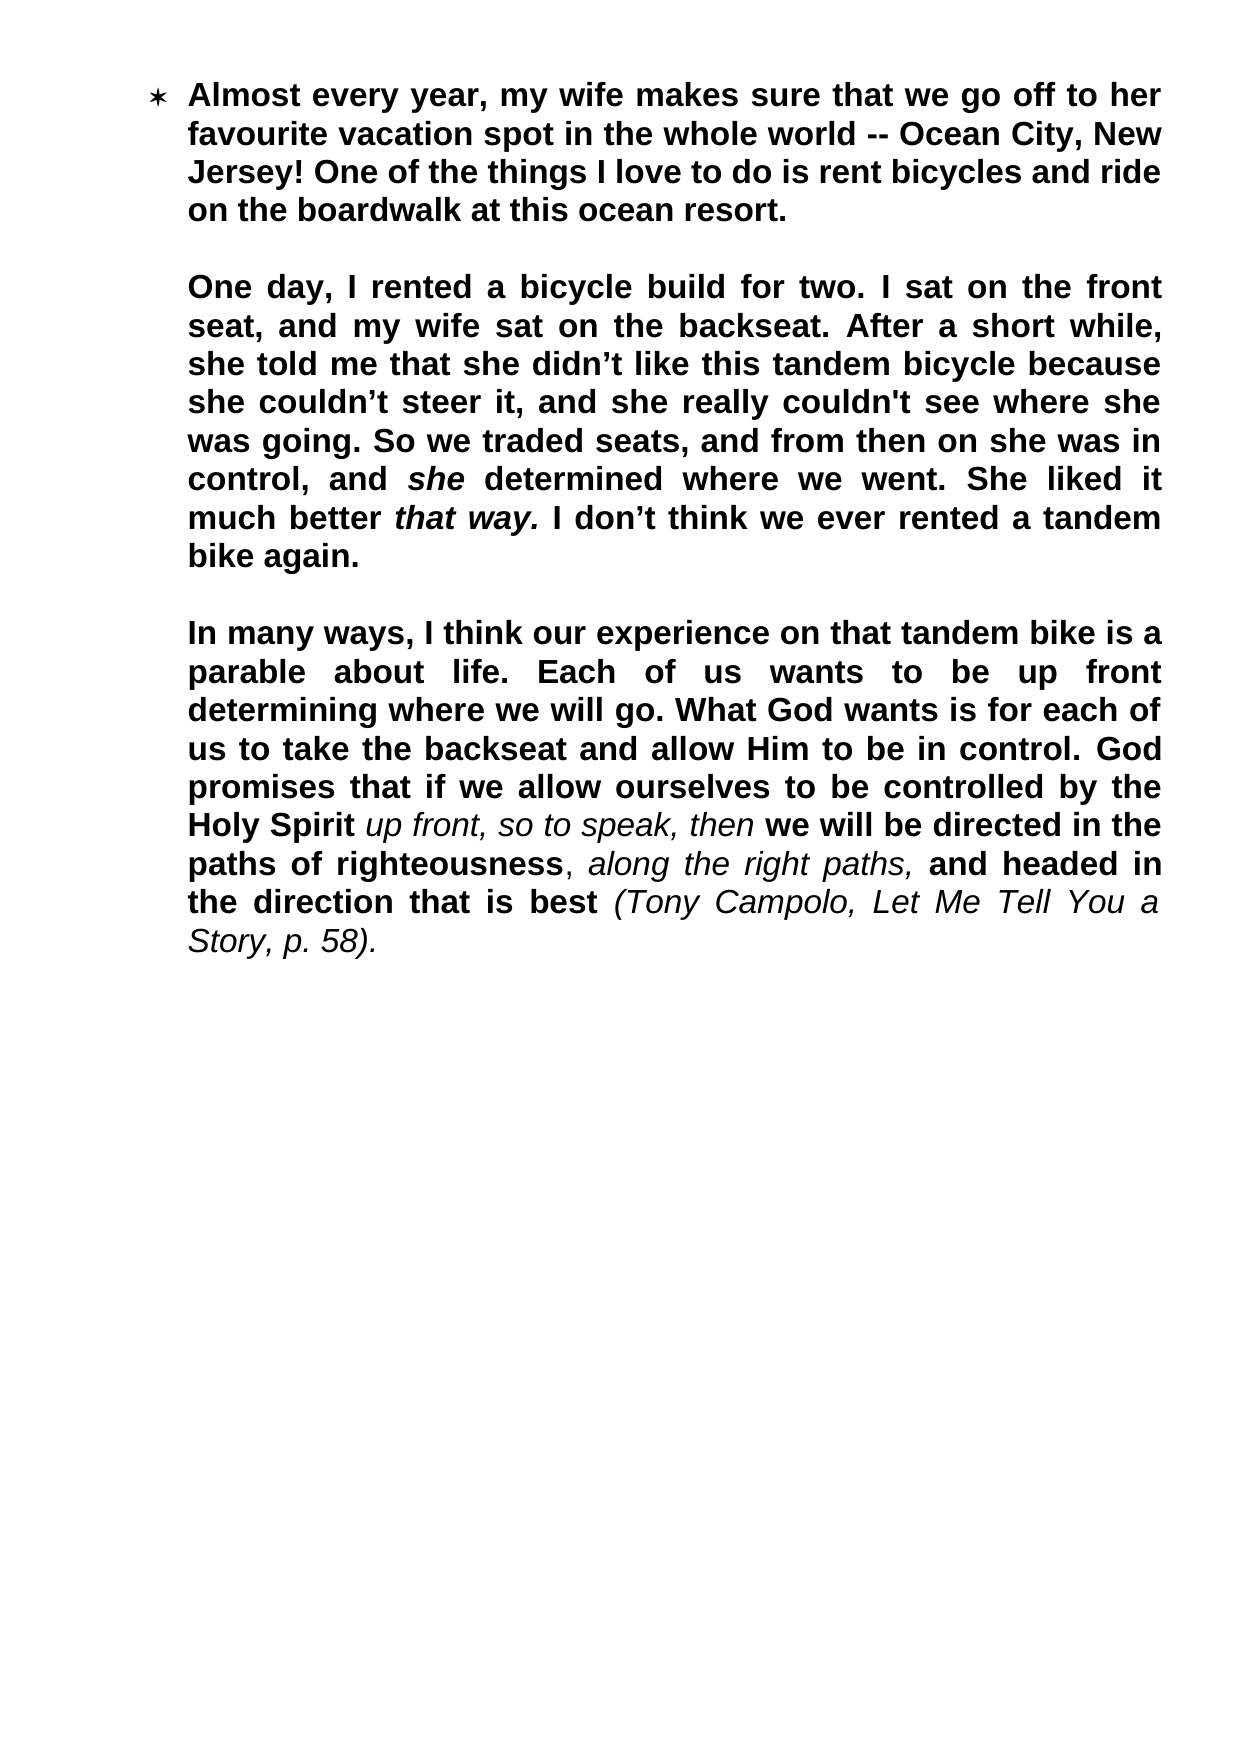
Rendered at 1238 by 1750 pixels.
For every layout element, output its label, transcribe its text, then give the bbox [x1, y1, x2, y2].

text One day, I rented a bicycle build for two. I sat on the front seat, and my wife sat on the backseat. After a short while, she told me that she didn’t like this tandem bicycle because she couldn’t steer it, and she really couldn't see where she was going. So we traded seats, and from then on she was in control, and she determined where we went. She liked it much better that way. I don’t think we ever rented a tandem bike again. [187, 267, 1162, 575]
list Almost every year, my wife makes sure that we go off to her favourite vacation spot in the whole world -- Ocean City, New Jersey! One of the things I love to do is rent bicycles and ride on the boardwalk at this ocean resort. [150, 75, 1162, 229]
text In many ways, I think our experience on that tandem bike is a parable about life. Each of us wants to be up front determining where we will go. What God wants is for each of us to take the backseat and allow Him to be in control. God promises that if we allow ourselves to be controlled by the Holy Spirit up front, so to speak, then we will be directed in the paths of righteousness, along the right paths, and headed in the direction that is best (Tony Campolo, Let Me Tell You a Story, p. 58). [187, 613, 1162, 959]
